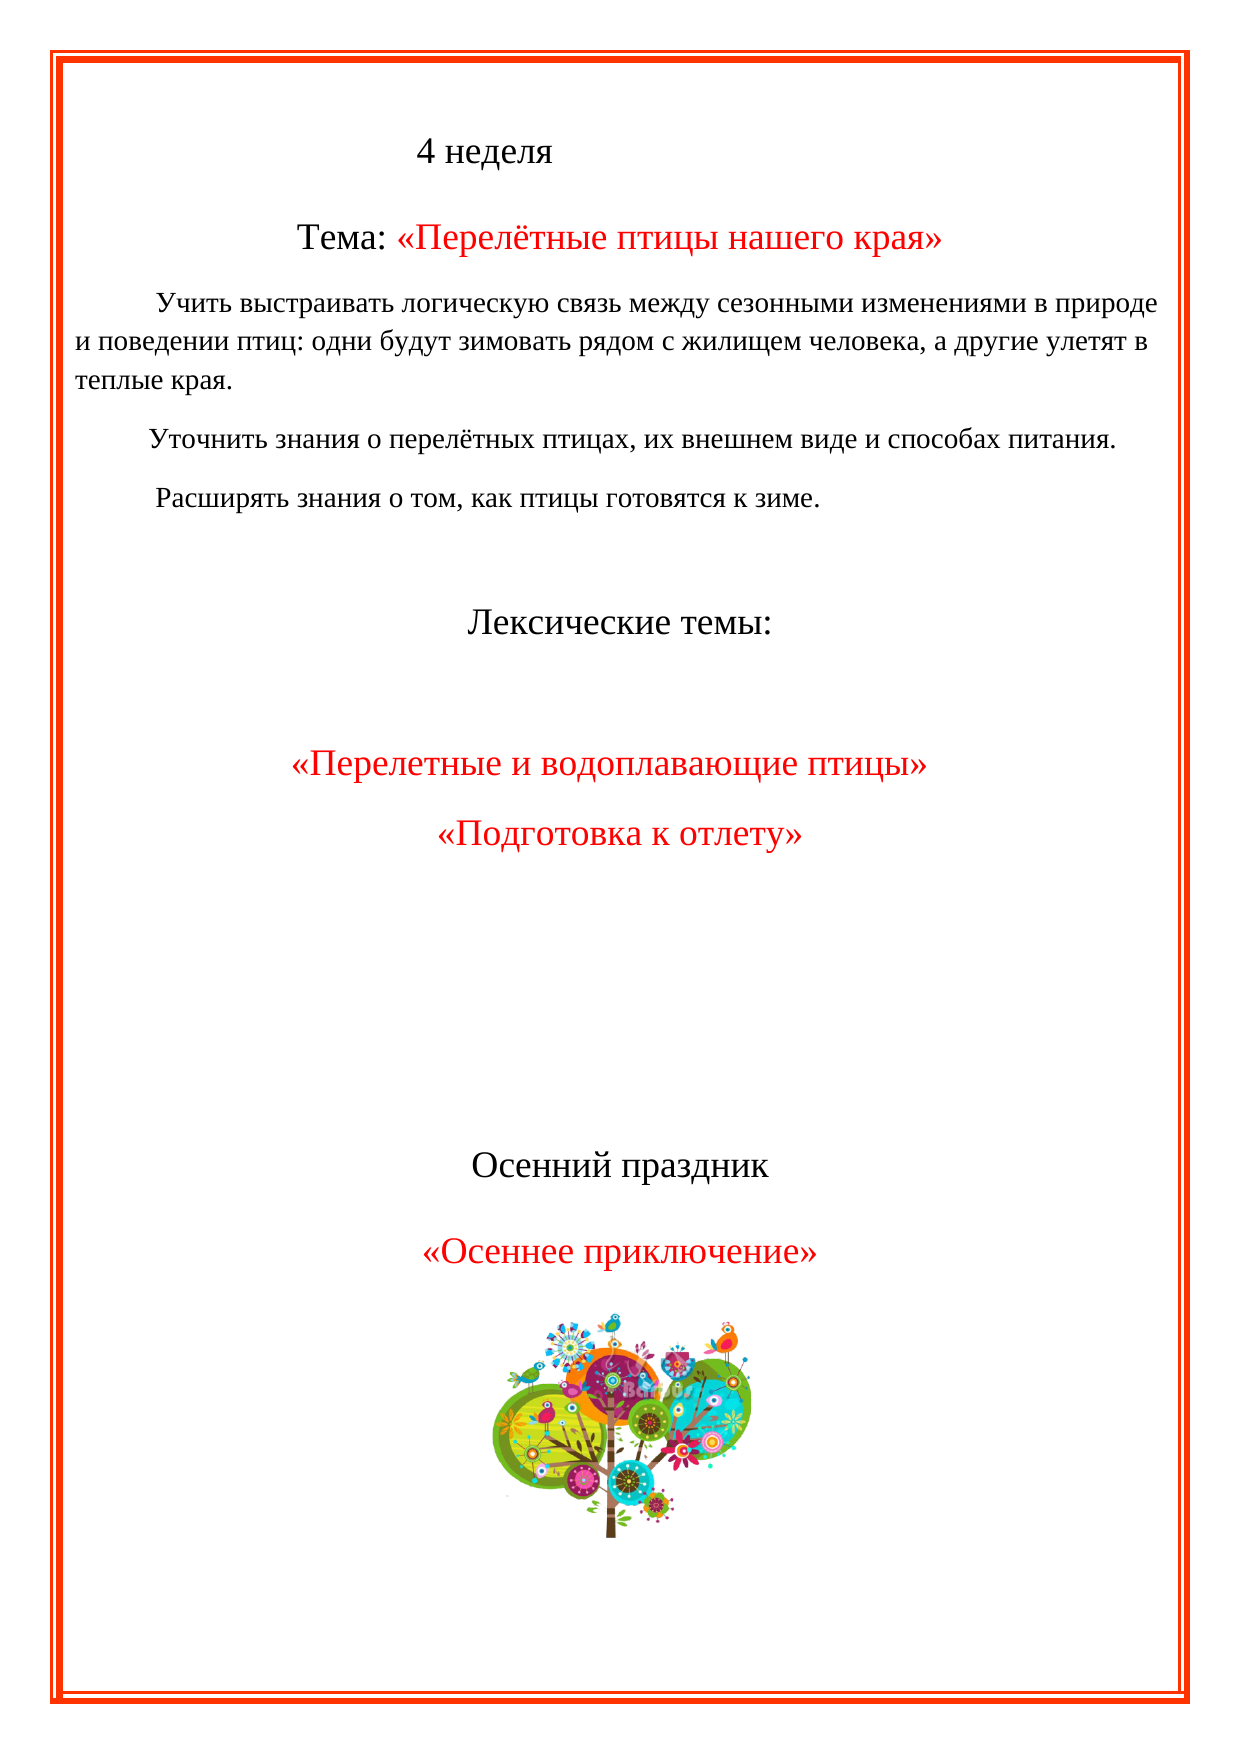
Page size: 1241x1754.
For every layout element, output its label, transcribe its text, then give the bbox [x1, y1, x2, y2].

text «Осеннее приключение» [75, 1228, 1165, 1272]
text 4 неделя [75, 128, 1165, 171]
text Уточнить знания о перелётных птицах, их внешнем виде и способах питания. [75, 421, 1165, 455]
text Осенний праздник [75, 1142, 1165, 1185]
text Расширять знания о том, как птицы готовятся к зиме. [75, 481, 1165, 514]
text «Перелетные и водоплавающие птицы» [75, 740, 1165, 783]
text Тема: «Перелётные птицы нашего края» [75, 214, 1165, 257]
text Лексические темы: [75, 599, 1165, 642]
text Учить выстраивать логическую связь между сезонными изменениями в природе и поведении птиц: одни будут зимовать рядом с жилищем человека, а другие улетят в теплые края. [75, 285, 1165, 395]
picture [488, 1311, 752, 1544]
text «Подготовка к отлету» [75, 811, 1165, 854]
